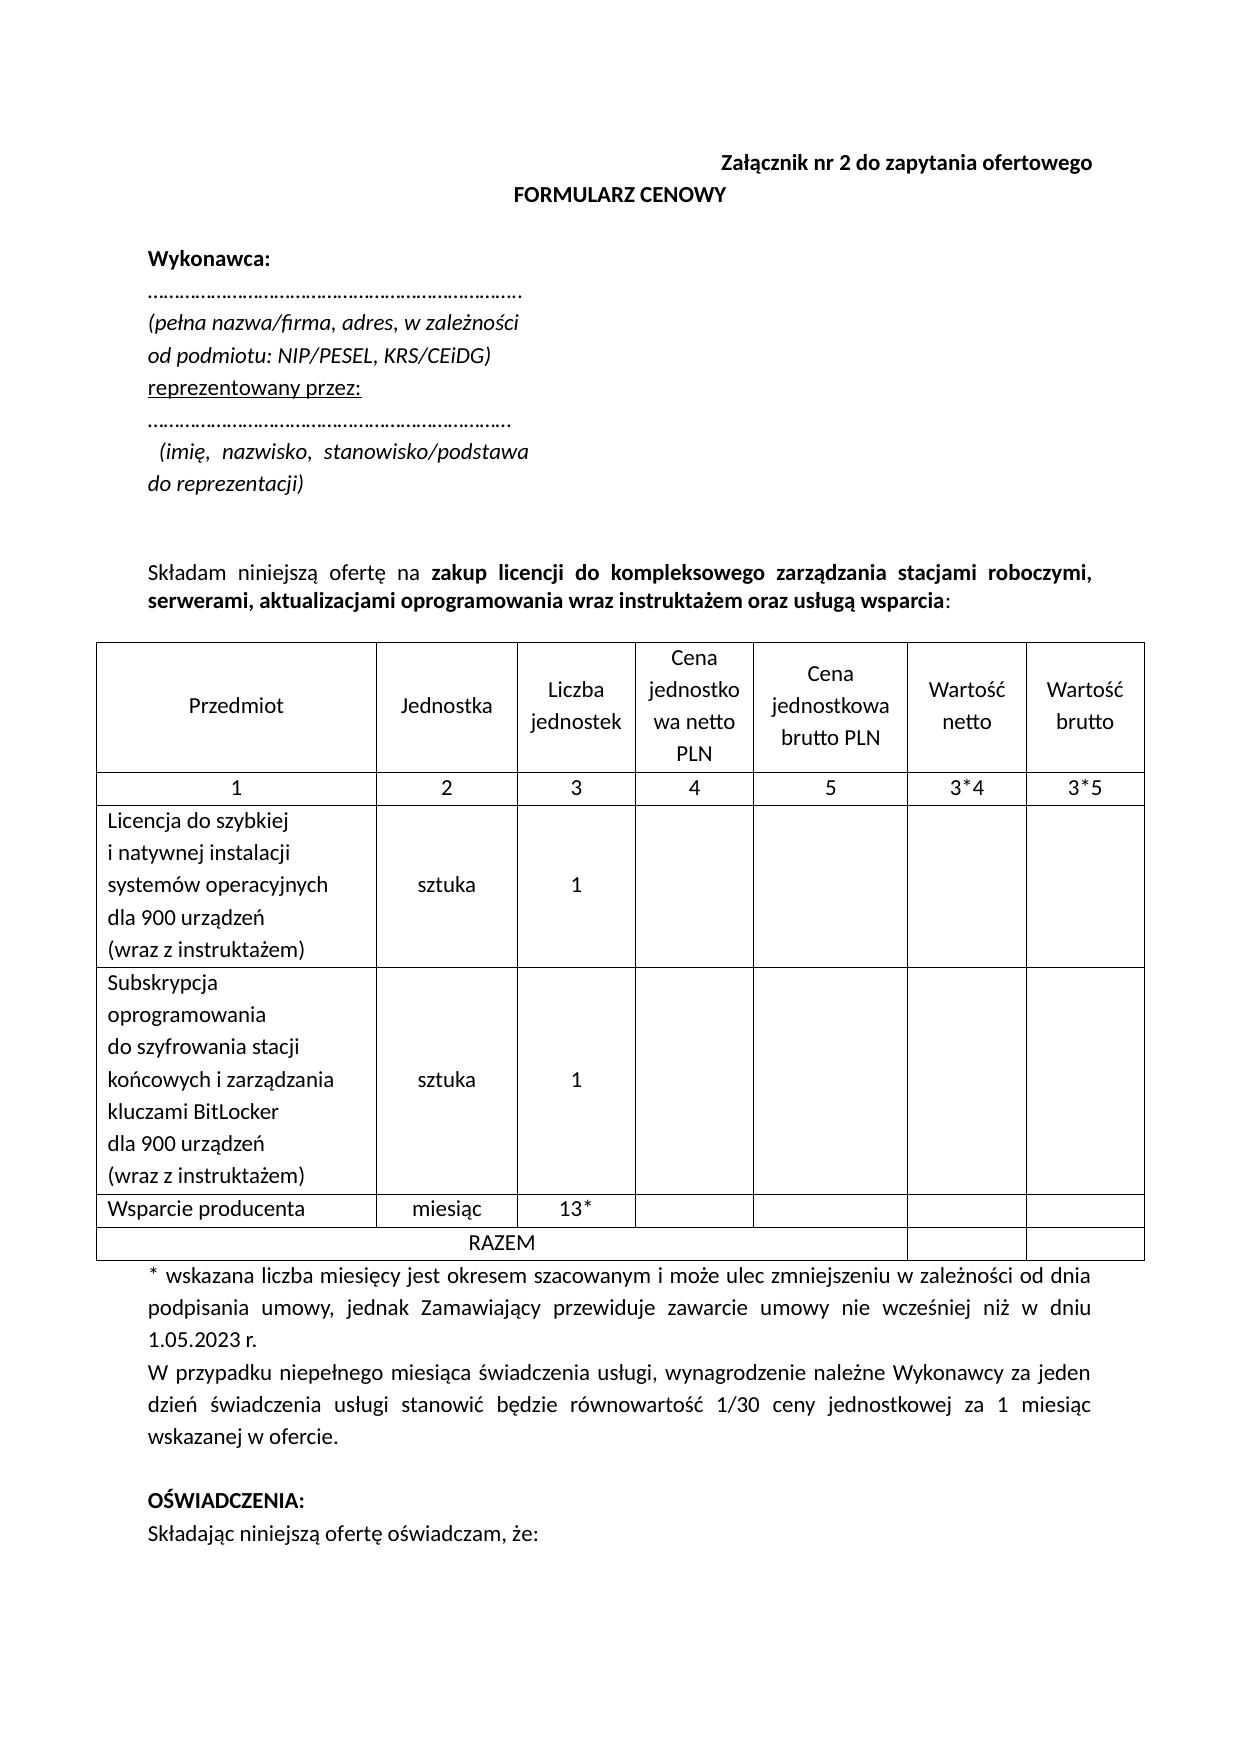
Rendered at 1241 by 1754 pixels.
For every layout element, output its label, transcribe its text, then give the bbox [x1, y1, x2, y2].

text od podmiotu: NIP/PESEL, KRS/CEiDG) [148, 341, 532, 369]
table_cell [908, 1228, 1026, 1260]
table_cell RAZEM [97, 1228, 907, 1260]
table_header Cena jednostkowa brutto PLN [754, 643, 907, 772]
table_cell 3*5 [1027, 773, 1144, 805]
table_header Wartość netto [908, 643, 1026, 772]
text Załącznik nr 2 do zapytania ofertowego [223, 148, 1093, 176]
text W przypadku niepełnego miesiąca świadczenia usługi, wynagrodzenie należne Wykonawcy za jeden dzień świadczenia usługi stanowić będzie równowartość 1/30 ceny jednostkowej za 1 miesiąc wskazanej w ofercie. [148, 1358, 1093, 1450]
table_cell 13* [518, 1195, 635, 1227]
table_cell miesiąc [377, 1195, 517, 1227]
table_cell [636, 806, 753, 967]
text (imię, nazwisko, stanowisko/podstawa do reprezentacji) [148, 437, 532, 497]
table_header Cena jednostkowa netto PLN [636, 643, 753, 772]
table_cell Wsparcie producenta [97, 1195, 376, 1227]
table_cell sztuka [377, 806, 517, 967]
table_cell [908, 806, 1026, 967]
text reprezentowany przez: [148, 373, 532, 401]
table_header Liczba jednostek [518, 643, 635, 772]
text * wskazana liczba miesięcy jest okresem szacowanym i może ulec zmniejszeniu w zależności od dnia podpisania umowy, jednak Zamawiający przewiduje zawarcie umowy nie wcześniej niż w dniu 1.05.2023 r. [148, 1261, 1093, 1354]
text Wykonawca: [148, 244, 1093, 272]
table_cell 3 [518, 773, 635, 805]
table_cell 4 [636, 773, 753, 805]
table_cell 1 [518, 968, 635, 1193]
text …………………………………………………………….. [148, 276, 532, 304]
table_cell [754, 806, 907, 967]
table_cell Subskrypcja oprogramowania do szyfrowania stacji końcowych i zarządzania kluczami BitLocker dla 900 urządzeń (wraz z instruktażem) [97, 968, 376, 1193]
table_cell 1 [518, 806, 635, 967]
table_header Przedmiot [97, 643, 376, 772]
table_cell [754, 968, 907, 1193]
text (pełna nazwa/firma, adres, w zależności [148, 308, 532, 337]
table_cell [908, 1195, 1026, 1227]
table_cell [636, 968, 753, 1193]
table_cell sztuka [377, 968, 517, 1193]
table_header Wartość brutto [1027, 643, 1144, 772]
table_cell [1027, 1195, 1144, 1227]
list Składając niniejszą ofertę oświadczam, że: [148, 1519, 1093, 1547]
text Składam niniejszą ofertę na zakup licencji do kompleksowego zarządzania stacjami roboczymi, serwerami, aktualizacjami oprogramowania wraz instruktażem oraz usługą wsparcia: [148, 558, 1093, 614]
text FORMULARZ CENOWY [148, 180, 1093, 208]
table_cell [636, 1195, 753, 1227]
table_cell [908, 968, 1026, 1193]
table_header Jednostka [377, 643, 517, 772]
table_cell 5 [754, 773, 907, 805]
table_cell [754, 1195, 907, 1227]
list OŚWIADCZENIA: [148, 1487, 1093, 1514]
table_cell 1 [97, 773, 376, 805]
table_cell Licencja do szybkiej i natywnej instalacji systemów operacyjnych dla 900 urządzeń (wraz z instruktażem) [97, 806, 376, 967]
table_cell 3*4 [908, 773, 1026, 805]
text …………………………………………………………… [148, 405, 532, 433]
table_cell 2 [377, 773, 517, 805]
table_cell [1027, 806, 1144, 967]
table_cell [1027, 968, 1144, 1193]
table_cell [1027, 1228, 1144, 1260]
